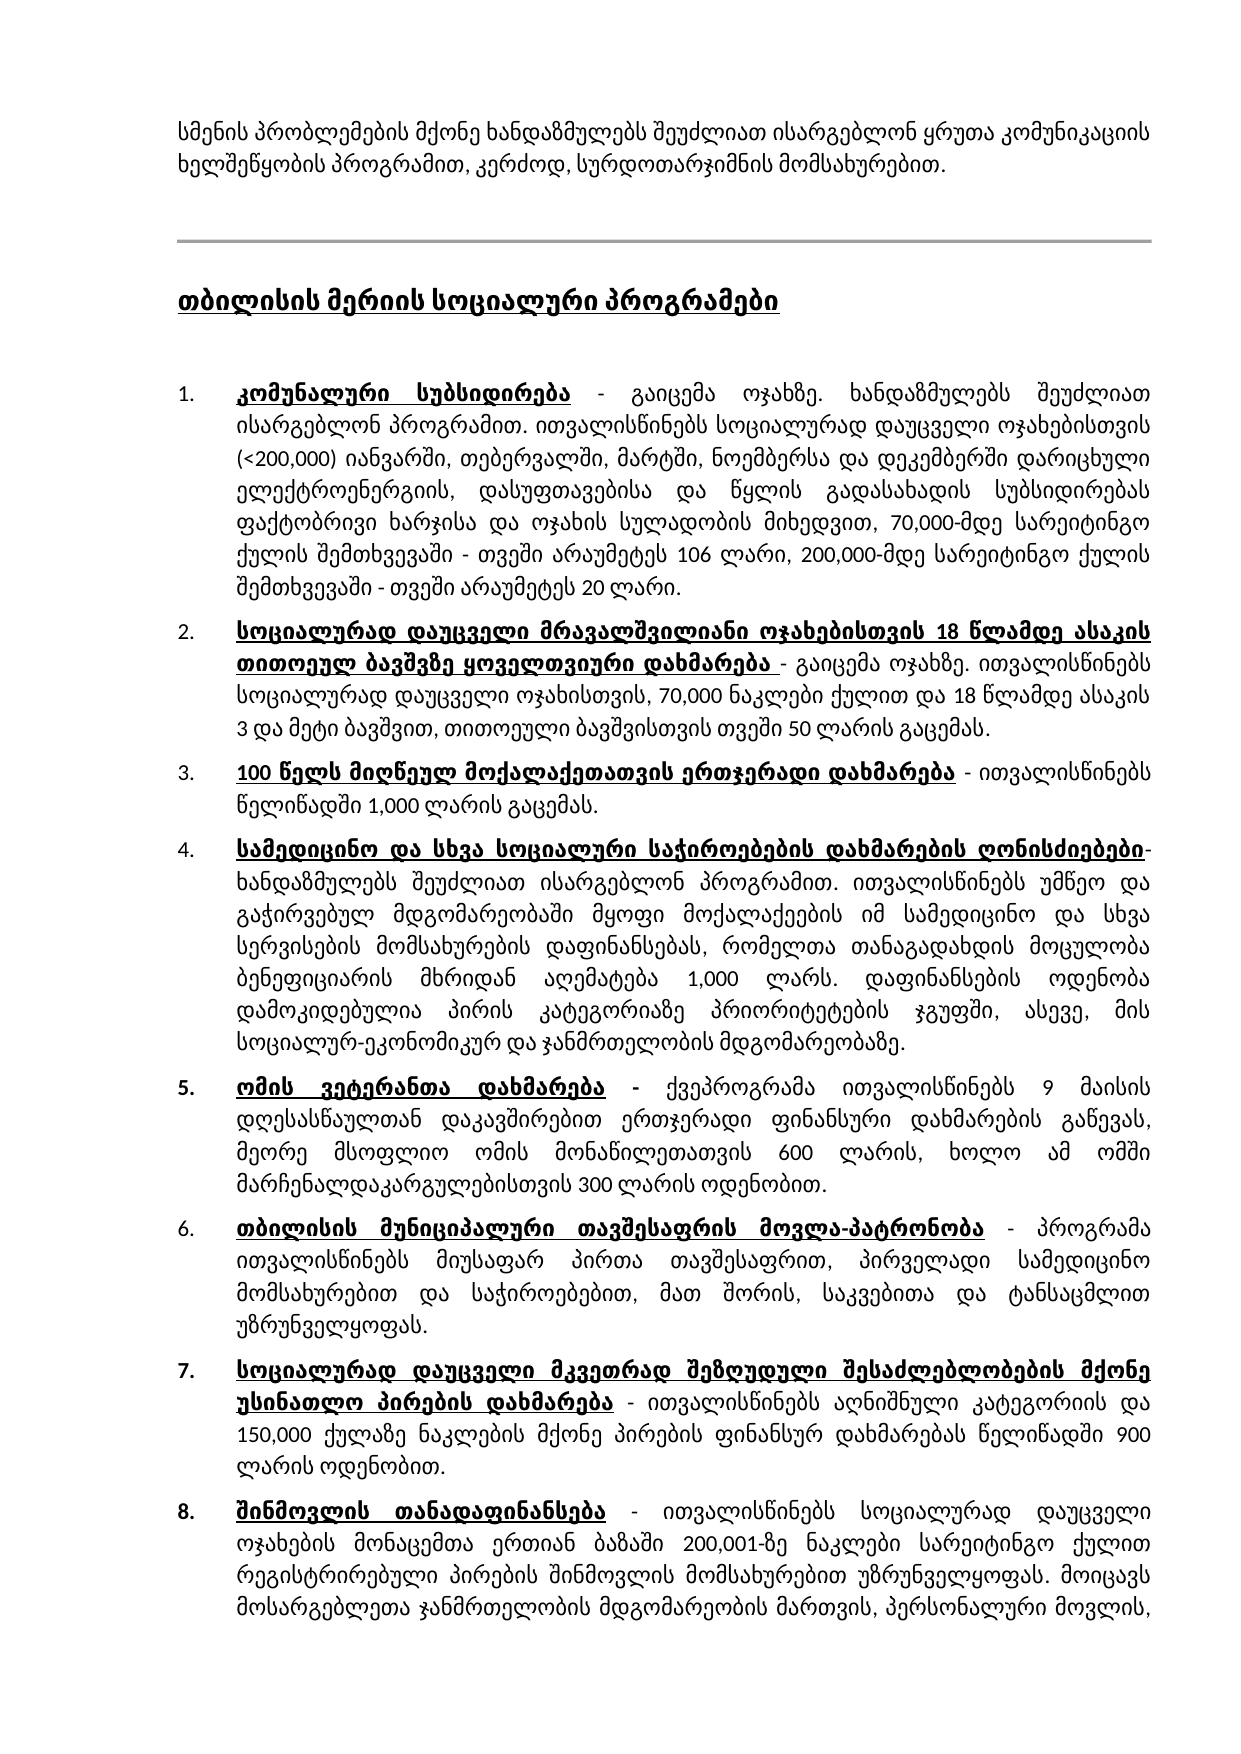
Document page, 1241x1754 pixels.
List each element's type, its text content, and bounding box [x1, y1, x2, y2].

list თბილისის მუნიციპალური თავშესაფრის მოვლა-პატრონობა - პროგრამა ითვალისწინებს მიუსაფარ პირთა თავშესაფრით, პირველადი სამედიცინო მომსახურებით და საჭიროებებით, მათ შორის, საკვებითა და ტანსაცმლით უზრუნველყოფას. [177, 1214, 1152, 1339]
list 100 წელს მიღწეულ მოქალაქეთათვის ერთჯერადი დახმარება - ითვალისწინებს წელიწადში 1,000 ლარის გაცემას. [177, 758, 1152, 819]
list სამედიცინო და სხვა სოციალური საჭიროებების დახმარების ღონისძიებები- ხანდაზმულებს შეუძლიათ ისარგებლონ პროგრამით. ითვალისწინებს უმწეო და გაჭირვებულ მდგომარეობაში მყოფი მოქალაქეების იმ სამედიცინო და სხვა სერვისების მომსახურების დაფინანსებას, რომელთა თანაგადახდის მოცულობა ბენეფიციარის მხრიდან აღემატება 1,000 ლარს. დაფინანსების ოდენობა დამოკიდებულია პირის კატეგორიაზე პრიორიტეტების ჯგუფში, ასევე, მის სოციალურ-ეკონომიკურ და ჯანმრთელობის მდგომარეობაზე. [177, 835, 1152, 1057]
list სოციალურად დაუცველი მკვეთრად შეზღუდული შესაძლებლობების მქონე უსინათლო პირების დახმარება - ითვალისწინებს აღნიშნული კატეგორიის და 150,000 ქულაზე ნაკლების მქონე პირების ფინანსურ დახმარებას წელიწადში 900 ლარის ოდენობით. [177, 1356, 1152, 1480]
list სოციალურად დაუცველი მრავალშვილიანი ოჯახებისთვის 18 წლამდე ასაკის თითოეულ ბავშვზე ყოველთვიური დახმარება - გაიცემა ოჯახზე. ითვალისწინებს სოციალურად დაუცველი ოჯახისთვის, 70,000 ნაკლები ქულით და 18 წლამდე ასაკის 3 და მეტი ბავშვით, თითოეული ბავშვისთვის თვეში 50 ლარის გაცემას. [177, 617, 1152, 742]
list კომუნალური სუბსიდირება - გაიცემა ოჯახზე. ხანდაზმულებს შეუძლიათ ისარგებლონ პროგრამით. ითვალისწინებს სოციალურად დაუცველი ოჯახებისთვის (<200,000) იანვარში, თებერვალში, მარტში, ნოემბერსა და დეკემბერში დარიცხული ელექტროენერგიის, დასუფთავებისა და წყლის გადასახადის სუბსიდირებას ფაქტობრივი ხარჯისა და ოჯახის სულადობის მიხედვით, 70,000-მდე სარეიტინგო ქულის შემთხვევაში - თვეში არაუმეტეს 106 ლარი, 200,000-მდე სარეიტინგო ქულის შემთხვევაში - თვეში არაუმეტეს 20 ლარი. [177, 379, 1152, 601]
list ომის ვეტერანთა დახმარება - ქვეპროგრამა ითვალისწინებს 9 მაისის დღესასწაულთან დაკავშირებით ერთჯერადი ფინანსური დახმარების გაწევას, მეორე მსოფლიო ომის მონაწილეთათვის 600 ლარის, ხოლო ამ ომში მარჩენალდაკარგულებისთვის 300 ლარის ოდენობით. [177, 1073, 1152, 1198]
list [177, 1497, 1152, 1622]
list თბილისის მერიის სოციალური პროგრამები [177, 284, 1152, 317]
text სმენის პრობლემების მქონე ხანდაზმულებს შეუძლიათ ისარგებლონ ყრუთა კომუნიკაციის ხელშეწყობის პროგრამით, კერძოდ, სურდოთარჯიმნის მომსახურებით. [177, 118, 1152, 178]
